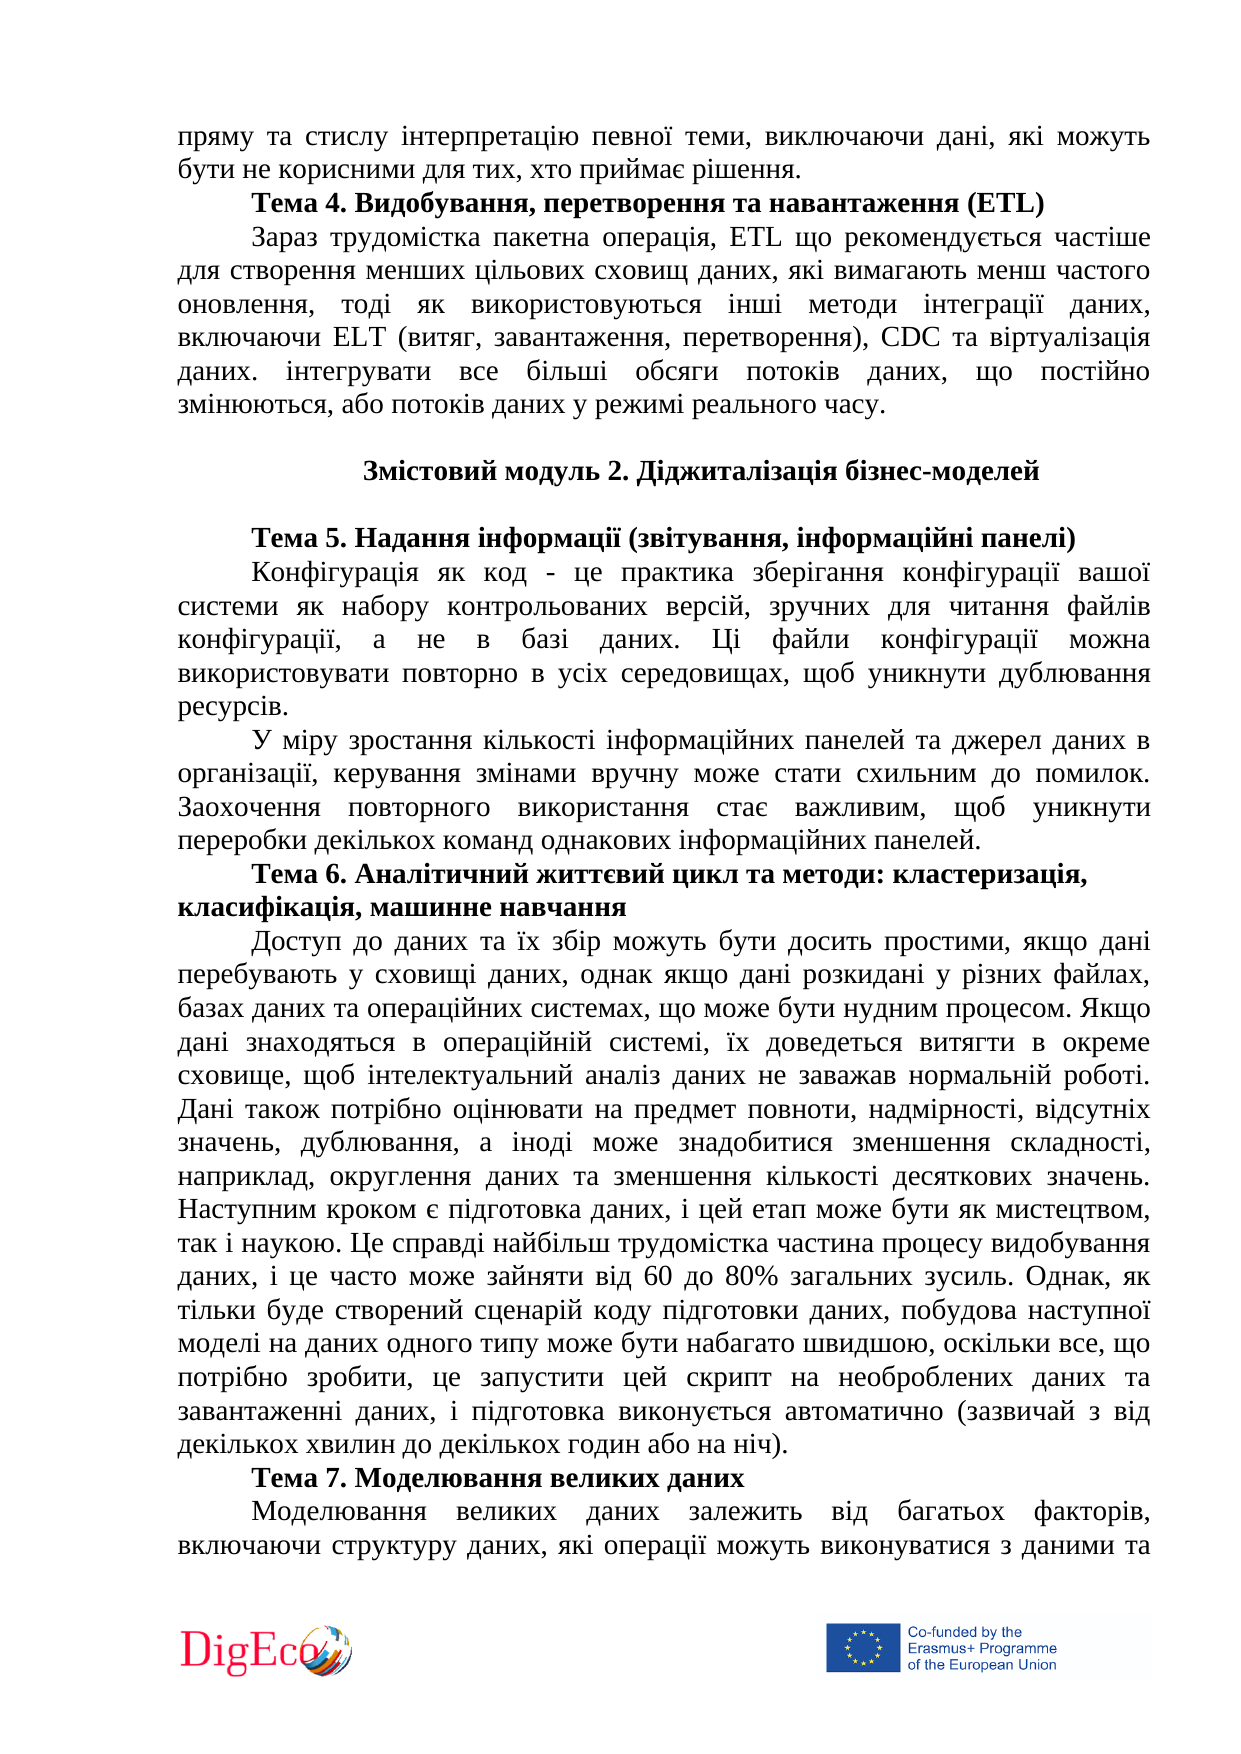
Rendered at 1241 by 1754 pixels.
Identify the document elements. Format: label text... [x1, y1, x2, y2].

text У міру зростання кількості інформаційних панелей та джерел даних в організації, керування змінами вручну може стати схильним до помилок. Заохочення повторного використання стає важливим, щоб уникнути переробки декількох команд однакових інформаційних панелей. [177, 722, 1152, 856]
text Тема 4. Видобування, перетворення та навантаження (ETL) [177, 185, 1152, 219]
text Доступ до даних та їх збір можуть бути досить простими, якщо дані перебувають у сховищі даних, однак якщо дані розкидані у різних файлах, базах даних та операційних системах, що може бути нудним процесом. Якщо дані знаходяться в операційній системі, їх доведеться витягти в окреме сховище, щоб інтелектуальний аналіз даних не заважав нормальній роботі. Дані також потрібно оцінювати на предмет повноти, надмірності, відсутніх значень, дублювання, а іноді може знадобитися зменшення складності, наприклад, округлення даних та зменшення кількості десяткових значень. Наступним кроком є підготовка даних, і цей етап може бути як мистецтвом, так і наукою. Це справді найбільш трудомістка частина процесу видобування даних, і це часто може зайняти від 60 до 80% загальних зусиль. Однак, як тільки буде створений сценарій коду підготовки даних, побудова наступної моделі на даних одного типу може бути набагато швидшою, оскільки все, що потрібно зробити, це запустити цей скрипт на необроблених даних та завантаженні даних, і підготовка виконується автоматично (зазвичай з від декількох хвилин до декількох годин або на ніч). [177, 923, 1152, 1460]
text Тема 5. Надання інформації (звітування, інформаційні панелі) [177, 521, 1152, 554]
text Змістовий модуль 2. Діджиталізація бізнес-моделей [177, 453, 1152, 487]
text Зараз трудомістка пакетна операція, ETL що рекомендується частіше для створення менших цільових сховищ даних, які вимагають менш частого оновлення, тоді як використовуються інші методи інтеграції даних, включаючи ELT (витяг, завантаження, перетворення), CDC та віртуалізація даних. інтегрувати все більші обсяги потоків даних, що постійно змінюються, або потоків даних у режимі реального часу. [177, 219, 1152, 420]
text Тема 6. Аналітичний життєвий цикл та методи: кластеризація, класифікація, машинне навчання [177, 856, 1152, 923]
picture [177, 1621, 355, 1681]
text Конфігурація як код - це практика зберігання конфігурації вашої системи як набору контрольованих версій, зручних для читання файлів конфігурації, а не в базі даних. Ці файли конфігурації можна використовувати повторно в усіх середовищах, щоб уникнути дублювання ресурсів. [177, 554, 1152, 722]
text Тема 7. Моделювання великих даних [177, 1460, 1152, 1493]
picture [814, 1613, 1152, 1681]
